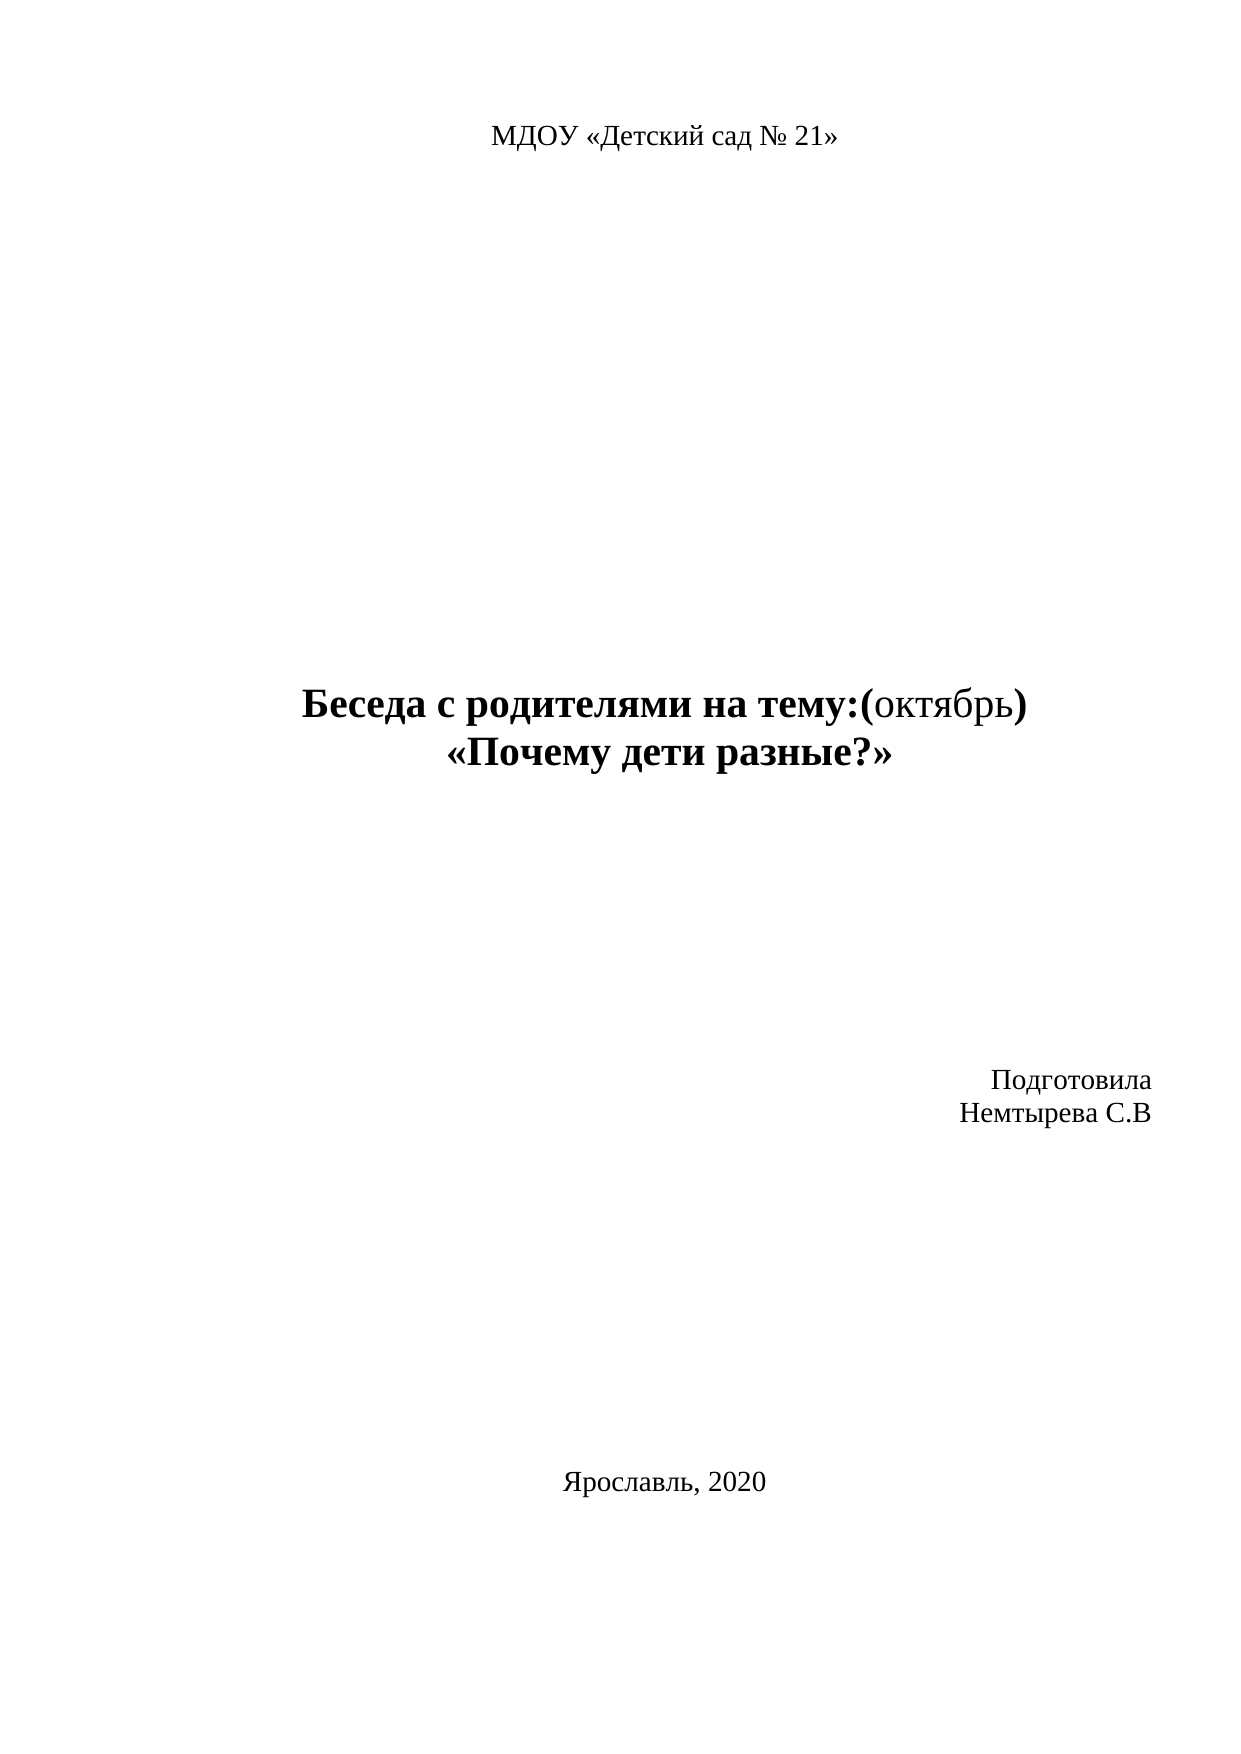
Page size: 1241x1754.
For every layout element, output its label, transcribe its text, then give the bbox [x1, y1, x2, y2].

text МДОУ «Детский сад № 21» [177, 118, 1152, 152]
text «Почему дети разные?» [177, 727, 1152, 774]
text Немтырева С.В [177, 1096, 1152, 1129]
text Беседа с родителями на тему:(октябрь) [177, 679, 1152, 727]
text Ярославль, 2020 [177, 1464, 1152, 1498]
text Подготовила [177, 1062, 1152, 1096]
